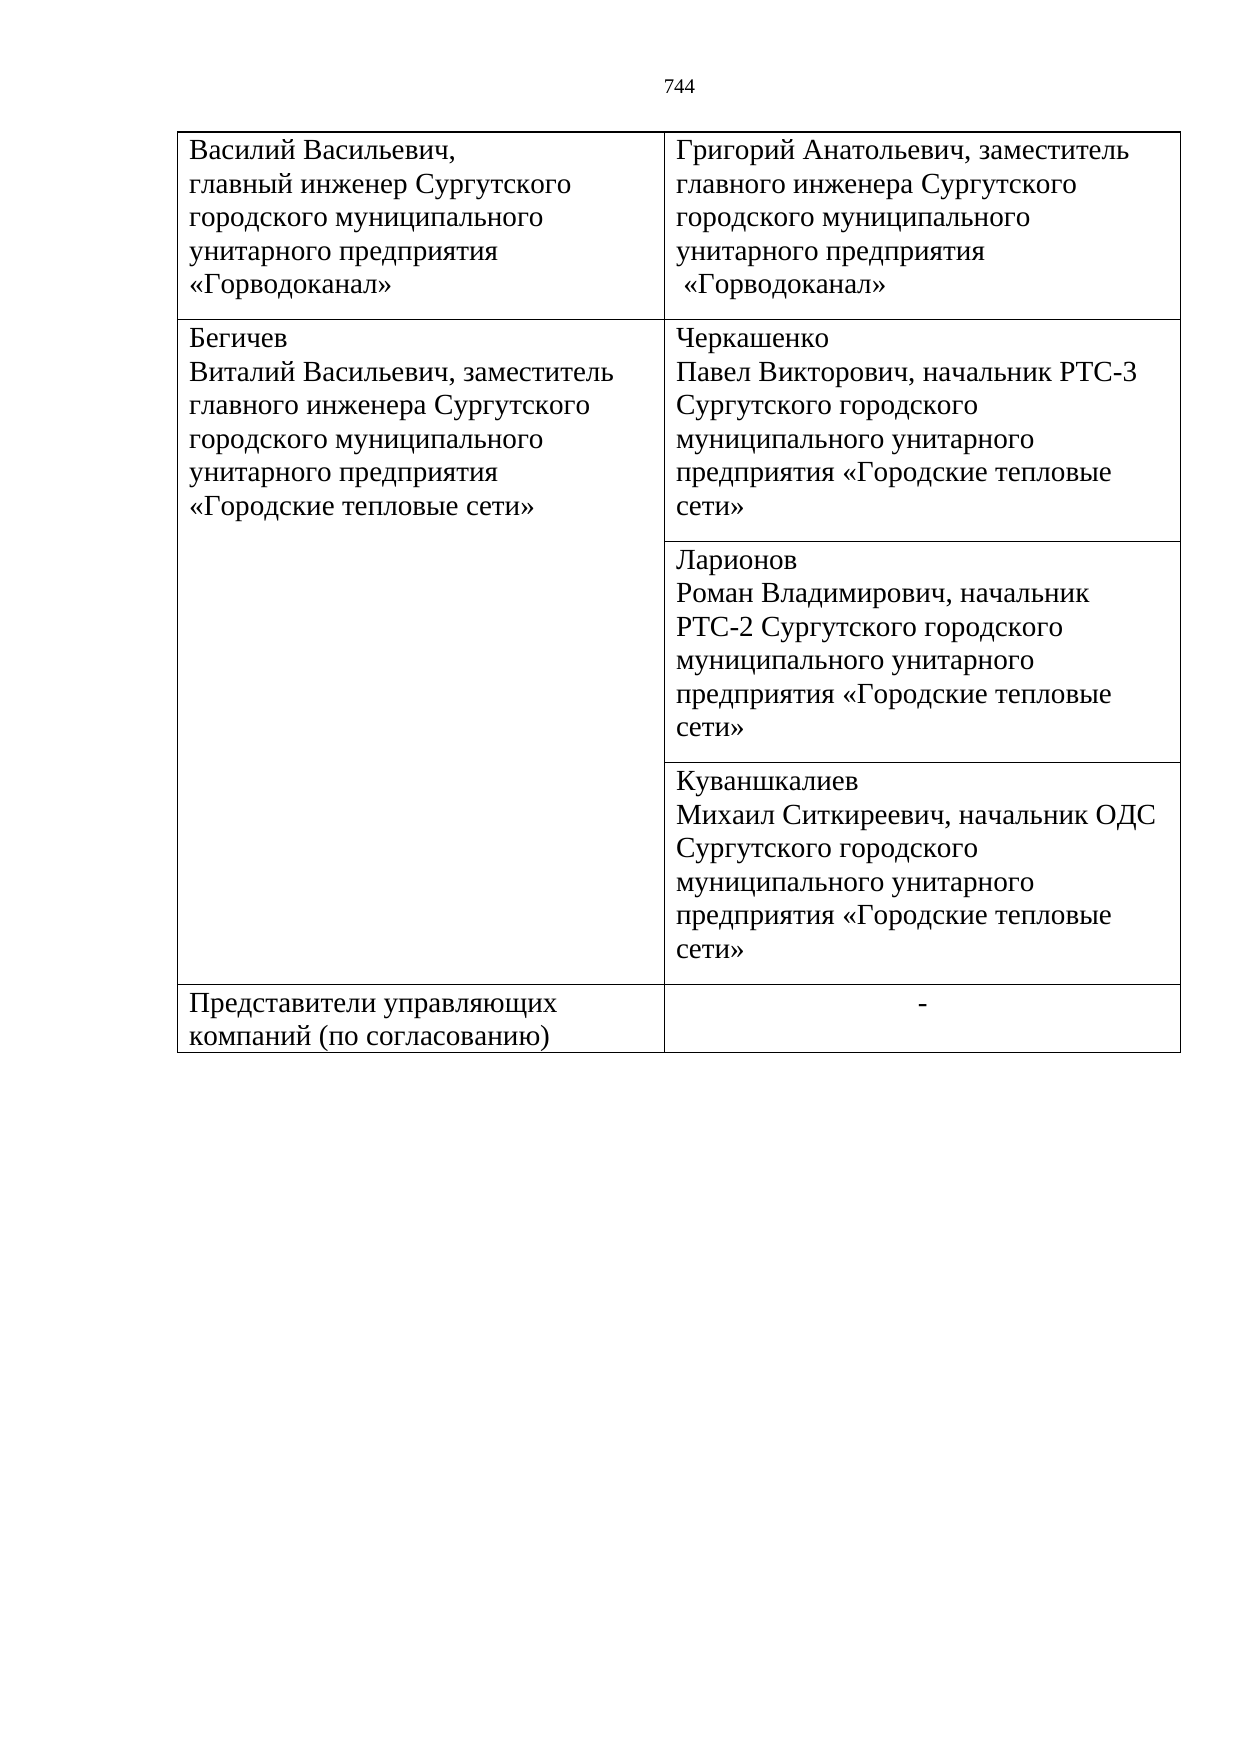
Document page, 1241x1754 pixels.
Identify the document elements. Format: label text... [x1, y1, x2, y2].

table_cell Куваншкалиев Михаил Ситкиреевич, начальник ОДС Сургутского городского муниципального унитарного предприятия «Городские тепловые сети» [665, 763, 1180, 984]
table_cell - [665, 985, 1180, 1052]
table_cell Черкашенко Павел Викторович, начальник РТС-3 Сургутского городского муниципального унитарного предприятия «Городские тепловые сети» [665, 320, 1180, 541]
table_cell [665, 133, 1180, 319]
table_cell Ларионов Роман Владимирович, начальник РТС-2 Сургутского городского муниципального унитарного предприятия «Городские тепловые сети» [665, 542, 1180, 762]
table_cell Бегичев Виталий Васильевич, заместитель главного инженера Сургутского городского муниципального унитарного предприятия «Городские тепловые сети» [178, 320, 664, 984]
table_cell Представители управляющих компаний (по согласованию) [178, 985, 664, 1052]
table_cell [178, 133, 664, 319]
